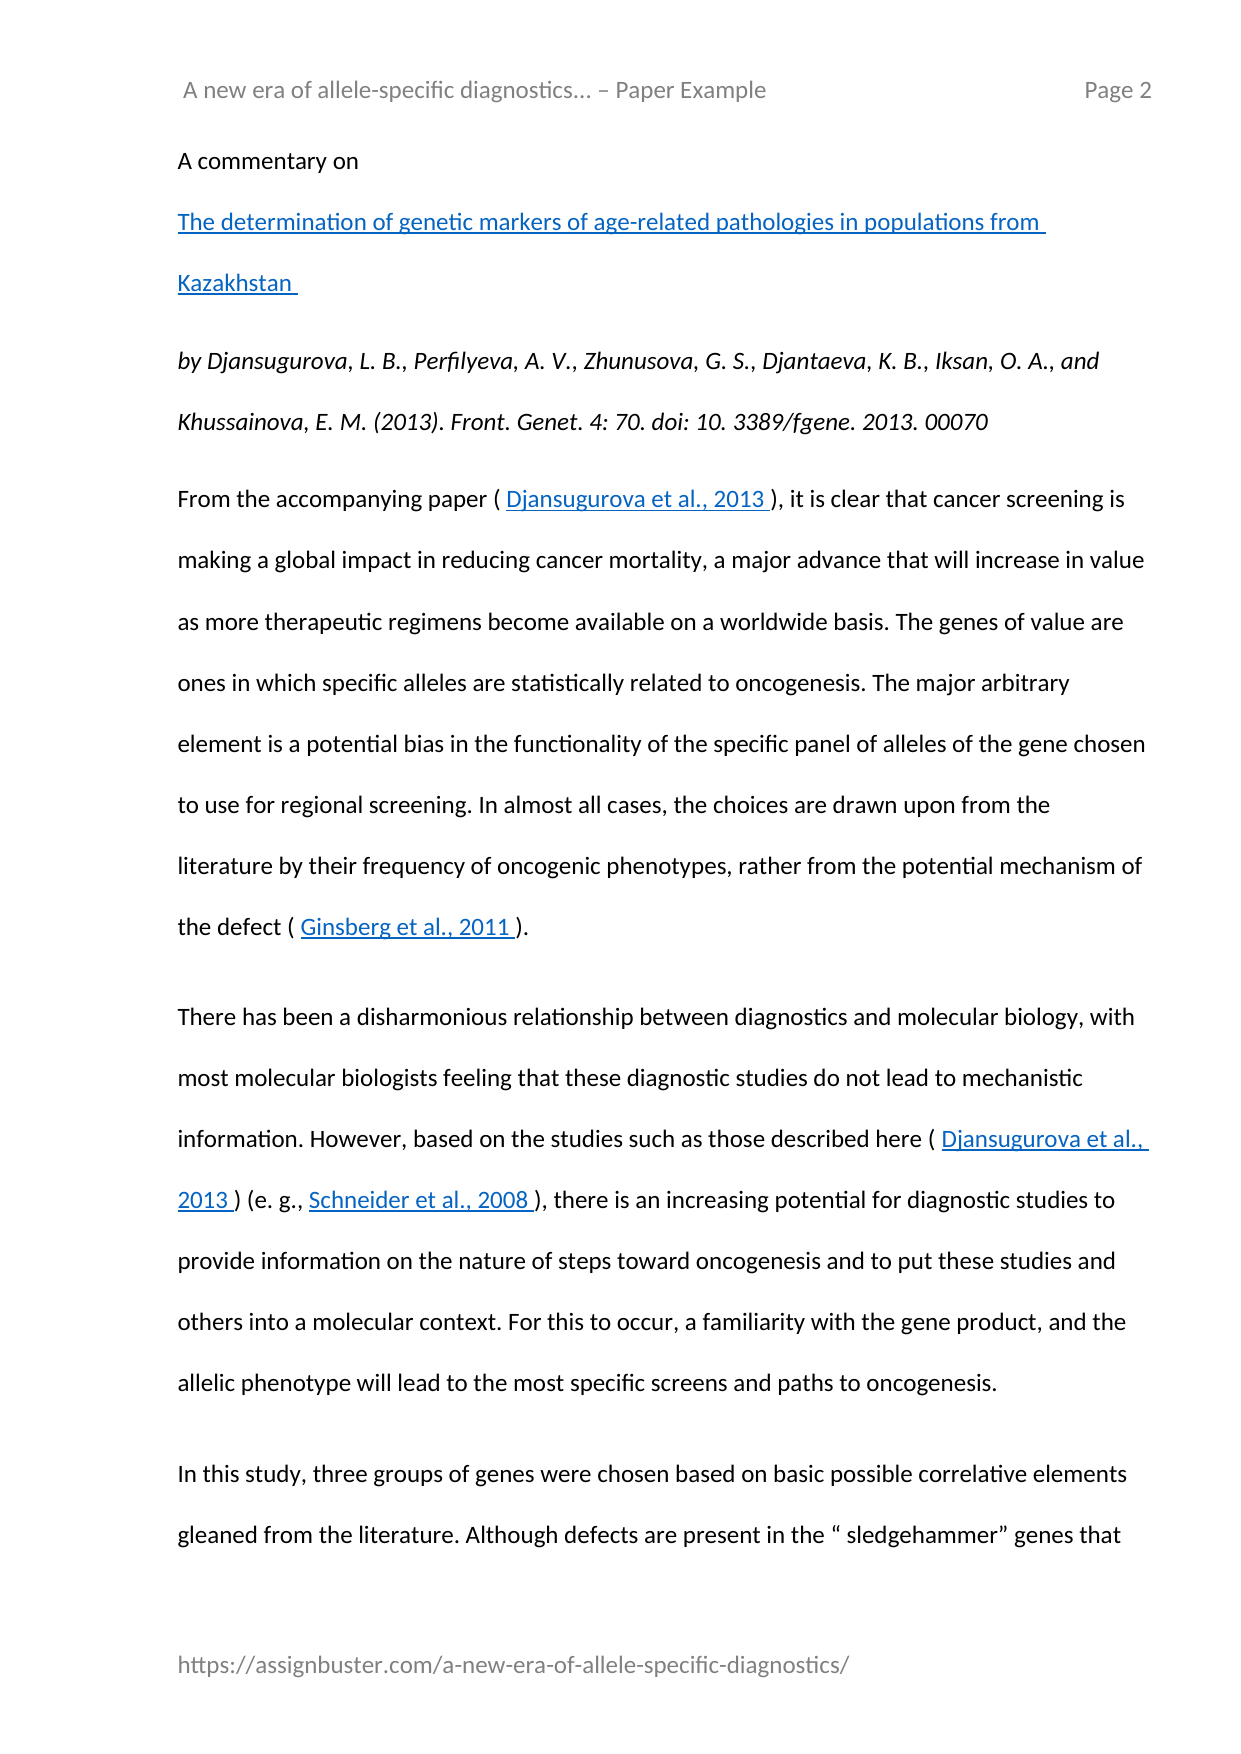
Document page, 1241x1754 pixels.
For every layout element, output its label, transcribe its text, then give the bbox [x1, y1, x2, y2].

text A commentary on The determination of genetic markers of age-related pathologies in populations from Kazakhstan [177, 145, 1152, 298]
text by Djansugurova, L. B., Perfilyeva, A. V., Zhunusova, G. S., Djantaeva, K. B., Iksan, O. A., and Khussainova, E. M. (2013). Front. Genet. 4: 70. doi: 10. 3389/fgene. 2013. 00070 [177, 345, 1152, 436]
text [177, 1458, 1152, 1550]
text From the accompanying paper ( Djansugurova et al., 2013 ), it is clear that cancer screening is making a global impact in reducing cancer mortality, a major advance that will increase in value as more therapeutic regimens become available on a worldwide basis. The genes of value are ones in which specific alleles are statistically related to oncogenesis. The major arbitrary element is a potential bias in the functionality of the specific panel of alleles of the gene chosen to use for regional screening. In almost all cases, the choices are drawn upon from the literature by their frequency of oncogenic phenotypes, rather from the potential mechanism of the defect ( Ginsberg et al., 2011 ). [177, 483, 1152, 941]
text There has been a disharmonious relationship between diagnostics and molecular biology, with most molecular biologists feeling that these diagnostic studies do not lead to mechanistic information. However, based on the studies such as those described here ( Djansugurova et al., 2013 ) (e. g., Schneider et al., 2008 ), there is an increasing potential for diagnostic studies to provide information on the nature of steps toward oncogenesis and to put these studies and others into a molecular context. For this to occur, a familiarity with the gene product, and the allelic phenotype will lead to the most specific screens and paths to oncogenesis. [177, 1001, 1152, 1398]
